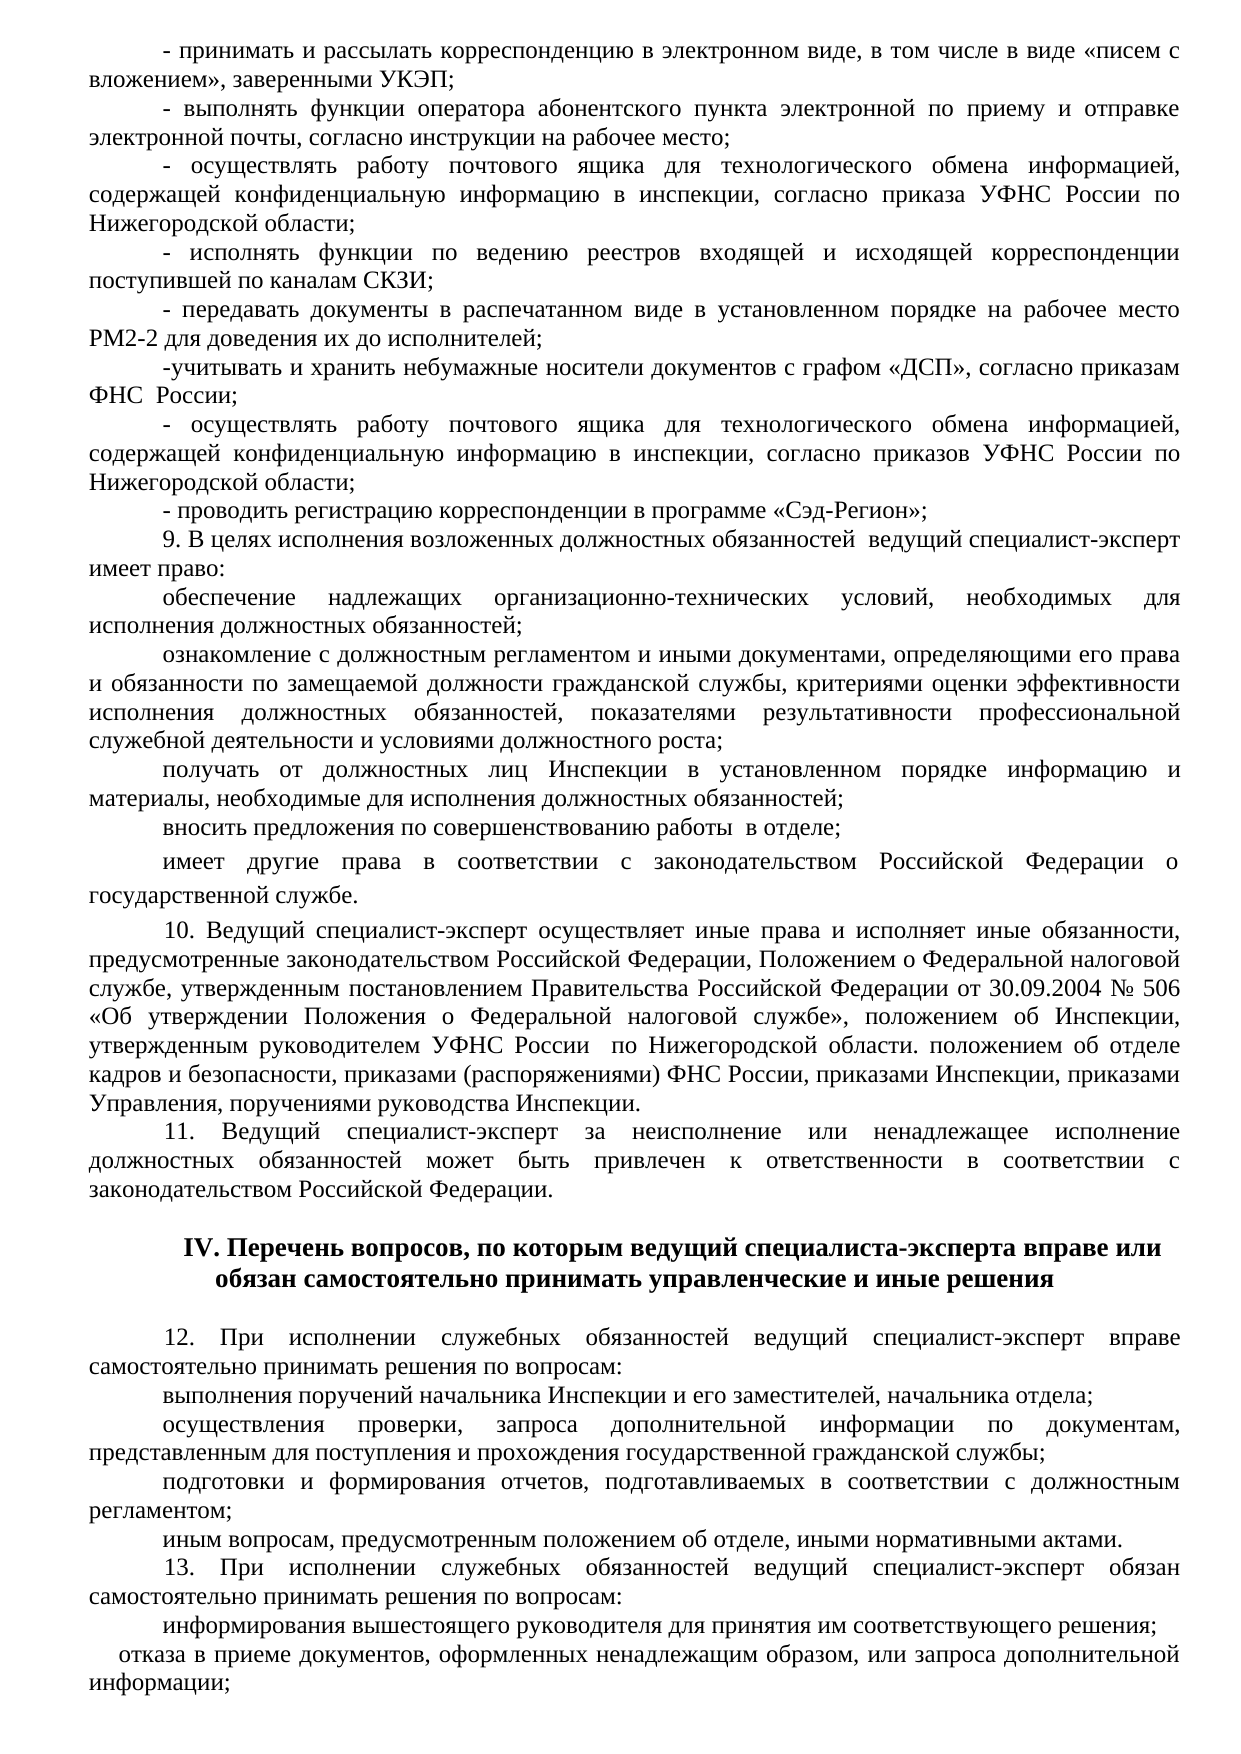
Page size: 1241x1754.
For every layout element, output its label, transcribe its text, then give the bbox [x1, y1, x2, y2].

text - принимать и рассылать корреспонденцию в электронном виде, в том числе в виде «писем с вложением», заверенными УКЭП; [89, 35, 1181, 93]
text 9. В целях исполнения возложенных должностных обязанностей ведущий специалист-эксперт имеет право: [89, 524, 1181, 582]
text - проводить регистрацию корреспонденции в программе «Сэд-Регион»; [89, 495, 1181, 524]
text ознакомление с должностным регламентом и иными документами, определяющими его права и обязанности по замещаемой должности гражданской службы, критериями оценки эффективности исполнения должностных обязанностей, показателями результативности профессиональной служебной деятельности и условиями должностного роста; [89, 639, 1181, 754]
text - исполнять функции по ведению реестров входящей и исходящей корреспонденции поступившей по каналам СКЗИ; [89, 237, 1181, 294]
text выполнения поручений начальника Инспекции и его заместителей, начальника отдела; [89, 1380, 1181, 1409]
text - выполнять функции оператора абонентского пункта электронной по приему и отправке электронной почты, согласно инструкции на рабочее место; [89, 93, 1181, 150]
text -учитывать и хранить небумажные носители документов с графом «ДСП», согласно приказам ФНС России; [89, 352, 1181, 409]
text IV. Перечень вопросов, по которым ведущий специалиста-эксперта вправе или обязан самостоятельно принимать управленческие и иные решения [89, 1231, 1181, 1294]
text осуществления проверки, запроса дополнительной информации по документам, представленным для поступления и прохождения государственной гражданской службы; [89, 1409, 1181, 1466]
text - осуществлять работу почтового ящика для технологического обмена информацией, содержащей конфиденциальную информацию в инспекции, согласно приказа УФНС России по Нижегородской области; [89, 150, 1181, 237]
text - осуществлять работу почтового ящика для технологического обмена информацией, содержащей конфиденциальную информацию в инспекции, согласно приказов УФНС России по Нижегородской области; [89, 409, 1181, 495]
text вносить предложения по совершенствованию работы в отделе; [89, 812, 1179, 840]
text информирования вышестоящего руководителя для принятия им соответствующего решения; [89, 1610, 1181, 1639]
text получать от должностных лиц Инспекции в установленном порядке информацию и материалы, необходимые для исполнения должностных обязанностей; [89, 754, 1181, 812]
text имеет другие права в соответствии с законодательством Российской Федерации о государственной службе. [89, 846, 1179, 909]
text - передавать документы в распечатанном виде в установленном порядке на рабочее место РМ2-2 для доведения их до исполнителей; [89, 294, 1181, 352]
text 13. При исполнении служебных обязанностей ведущий специалист-эксперт обязан самостоятельно принимать решения по вопросам: [89, 1552, 1181, 1610]
text обеспечение надлежащих организационно-технических условий, необходимых для исполнения должностных обязанностей; [89, 582, 1181, 639]
text подготовки и формирования отчетов, подготавливаемых в соответствии с должностным регламентом; [89, 1466, 1181, 1524]
text 12. При исполнении служебных обязанностей ведущий специалист-эксперт вправе самостоятельно принимать решения по вопросам: [89, 1322, 1181, 1380]
text отказа в приеме документов, оформленных ненадлежащим образом, или запроса дополнительной информации; [89, 1639, 1181, 1696]
text 10. Ведущий специалист-эксперт осуществляет иные права и исполняет иные обязанности, предусмотренные законодательством Российской Федерации, Положением о Федеральной налоговой службе, утвержденным постановлением Правительства Российской Федерации от 30.09.2004 № 506 «Об утверждении Положения о Федеральной налоговой службе», положением об Инспекции, утвержденным руководителем УФНС России по Нижегородской области. положением об отделе кадров и безопасности, приказами (распоряжениями) ФНС России, приказами Инспекции, приказами Управления, поручениями руководства Инспекции. [89, 915, 1181, 1116]
text иным вопросам, предусмотренным положением об отделе, иными нормативными актами. [89, 1524, 1181, 1552]
text 11. Ведущий специалист-эксперт за неисполнение или ненадлежащее исполнение должностных обязанностей может быть привлечен к ответственности в соответствии с законодательством Российской Федерации. [89, 1116, 1181, 1203]
